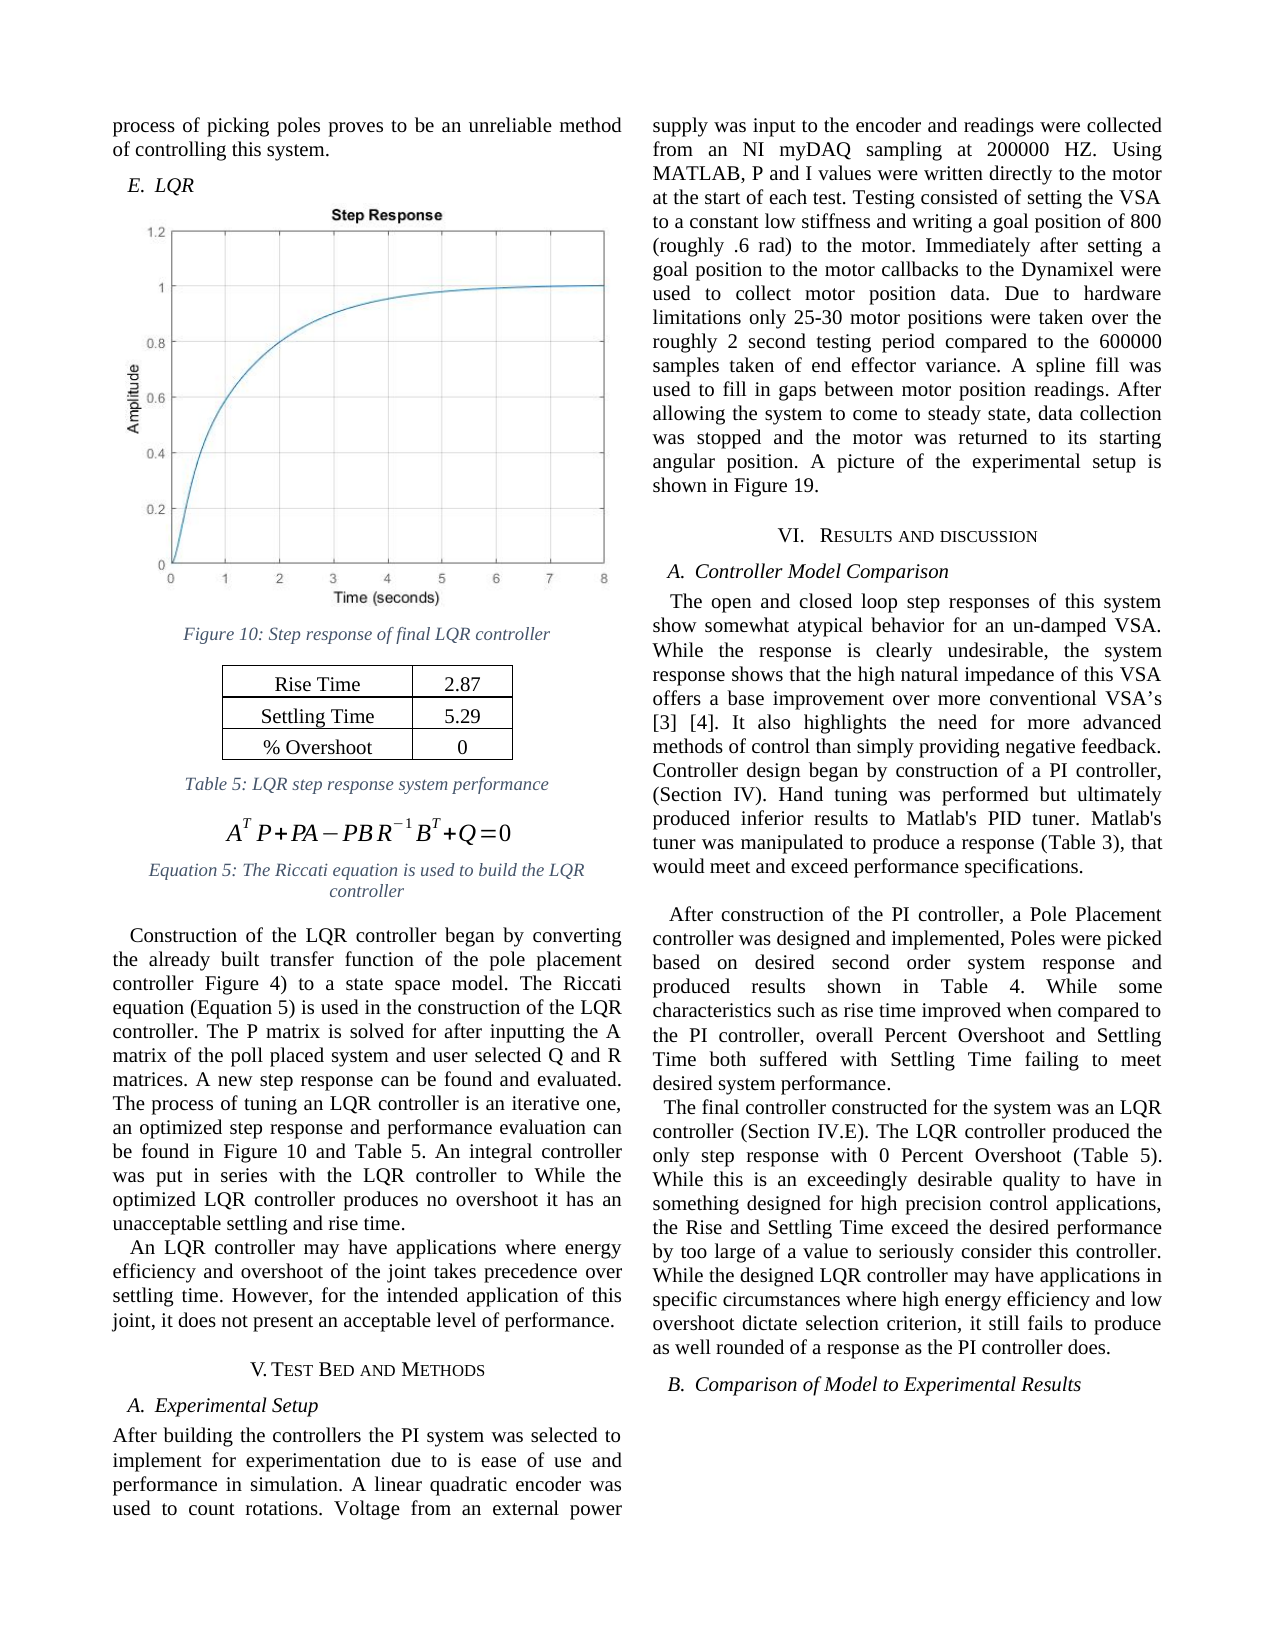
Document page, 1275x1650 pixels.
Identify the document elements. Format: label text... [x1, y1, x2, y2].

subtitle Results and discussion [652, 522, 1162, 547]
text After building the controllers the PI system was selected to implement for experimentation due to is ease of use and performance in simulation. A linear quadratic encoder was used to count rotations. Voltage from an external power supply was input to the encoder and readings were collected from an NI myDAQ sampling at 200000 HZ. Using MATLAB, P and I values were written directly to the motor at the start of each test. Testing consisted of setting the VSA to a constant low stiffness and writing a goal position of 800 (roughly .6 rad) to the motor. Immediately after setting a goal position to the motor callbacks to the Dynamixel were used to collect motor position data. Due to hardware limitations only 25-30 motor positions were taken over the roughly 2 second testing period compared to the 600000 samples taken of end effector variance. A spline fill was used to fill in gaps between motor position readings. After allowing the system to come to steady state, data collection was stopped and the motor was returned to its starting angular position. A picture of the experimental setup is shown in Figure 19. [652, 112, 1162, 497]
text After construction of the PI controller, a Pole Placement controller was designed and implemented, Poles were picked based on desired second order system response and produced results shown in Table 4. While some characteristics such as rise time improved when compared to the PI controller, overall Percent Overshoot and Settling Time both suffered with Settling Time failing to meet desired system performance. [652, 902, 1162, 1095]
table_cell 5.29 [413, 698, 512, 728]
table_header Rise Time [223, 666, 412, 696]
table_cell Settling Time [223, 698, 412, 728]
subtitle Experimental Setup [127, 1393, 622, 1417]
subtitle Test Bed and Methods [112, 1357, 622, 1381]
table_header 2.87 [413, 666, 512, 696]
text The final controller constructed for the system was an LQR controller (Section IV.E). The LQR controller produced the only step response with 0 Percent Overshoot (Table 5). While this is an exceedingly desirable quality to have in something designed for high precision control applications, the Rise and Settling Time exceed the desired performance by too large of a value to seriously consider this controller. While the designed LQR controller may have applications in specific circumstances where high energy efficiency and low overshoot dictate selection criterion, it still fails to produce as well rounded of a response as the PI controller does. [652, 1095, 1162, 1359]
table_cell 0 [413, 729, 512, 759]
table_cell % Overshoot [223, 729, 412, 759]
picture [112, 203, 623, 611]
text Construction of the LQR controller began by converting the already built transfer function of the pole placement controller Figure 4) to a state space model. The Riccati equation (Equation 5) is used in the construction of the LQR controller. The P matrix is solved for after inputting the A matrix of the poll placed system and user selected Q and R matrices. A new step response can be found and evaluated. The process of tuning an LQR controller is an iterative one, an optimized step response and performance evaluation can be found in Figure 10 and Table 5. An integral controller was put in series with the LQR controller to While the optimized LQR controller produces no overshoot it has an unacceptable settling and rise time. [112, 922, 622, 1235]
subtitle Controller Model Comparison [667, 559, 1162, 583]
text An LQR controller may have applications where energy efficiency and overshoot of the joint takes precedence over settling time. However, for the intended application of this joint, it does not present an acceptable level of performance. [112, 1235, 622, 1332]
subtitle LQR [127, 173, 622, 197]
subtitle Comparison of Model to Experimental Results [667, 1372, 1162, 1396]
text The open and closed loop step responses of this system show somewhat atypical behavior for an un-damped VSA. While the response is clearly undesirable, the system response shows that the high natural impedance of this VSA offers a base improvement over more conventional VSA’s. It also highlights the need for more advanced methods of control than simply providing negative feedback. Controller design began by construction of a PI controller, (Section IV). Hand tuning was performed but ultimately produced inferior results to Matlab's PID tuner. Matlab's tuner was manipulated to produce a response (Table 3), that would meet and exceed performance specifications. [652, 589, 1162, 878]
